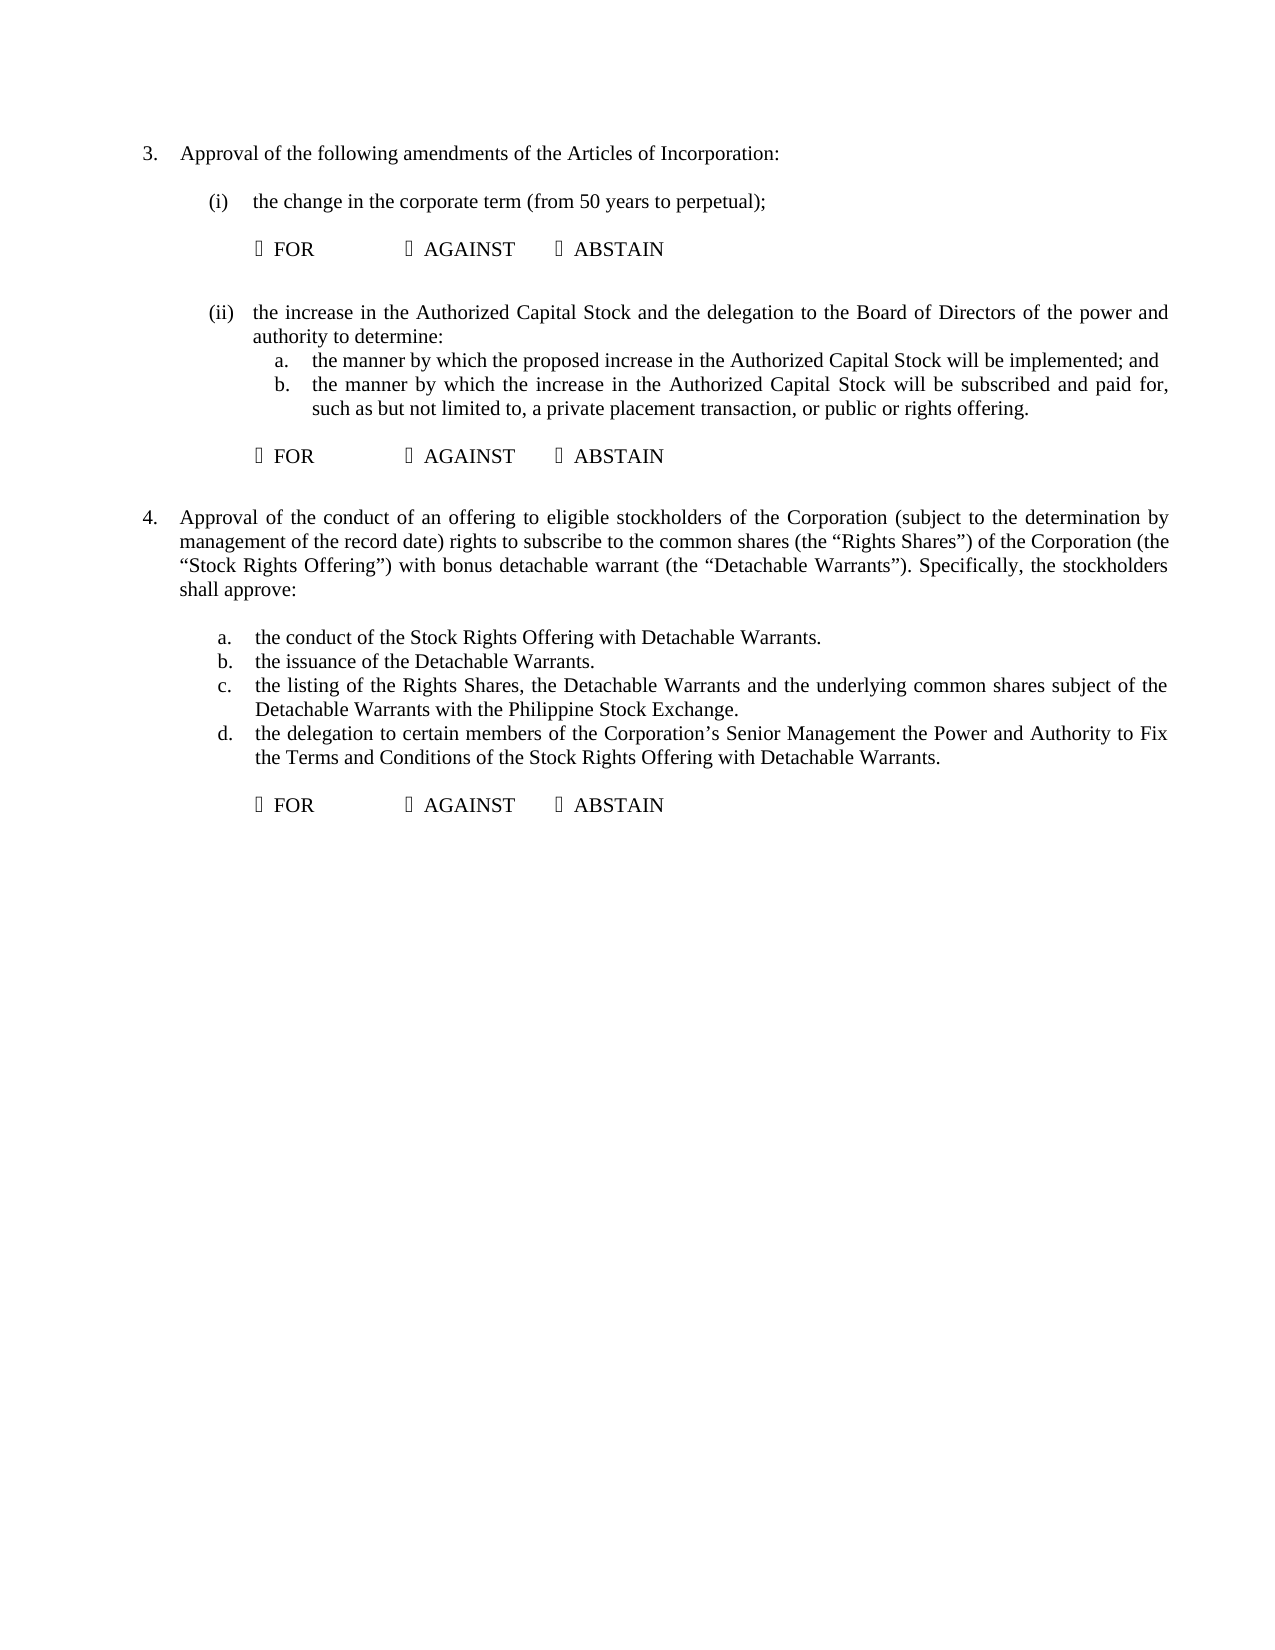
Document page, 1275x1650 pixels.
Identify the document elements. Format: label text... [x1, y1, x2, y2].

list Approval of the conduct of an offering to eligible stockholders of the Corporation (subject to the determination by management of the record date) rights to subscribe to the common shares (the “Rights Shares”) of the Corporation (the “Stock Rights Offering”) with bonus detachable warrant (the “Detachable Warrants”). Specifically, the stockholders shall approve: [142, 505, 1170, 601]
list the delegation to certain members of the Corporation’s Senior Management the Power and Authority to Fix the Terms and Conditions of the Stock Rights Offering with Detachable Warrants. [217, 721, 1170, 769]
list Approval of the following amendments of the Articles of Incorporation: [142, 141, 1170, 165]
text FOR AGAINST ABSTAIN [142, 793, 1170, 818]
text FOR AGAINST ABSTAIN [105, 237, 1170, 262]
list the listing of the Rights Shares, the Detachable Warrants and the underlying common shares subject of the Detachable Warrants with the Philippine Stock Exchange. [217, 673, 1170, 721]
list the change in the corporate term (from 50 years to perpetual); [208, 189, 1170, 213]
list the manner by which the proposed increase in the Authorized Capital Stock will be implemented; and [274, 348, 1170, 372]
list the issuance of the Detachable Warrants. [217, 649, 1170, 673]
list the conduct of the Stock Rights Offering with Detachable Warrants. [217, 625, 1170, 649]
list the manner by which the increase in the Authorized Capital Stock will be subscribed and paid for, such as but not limited to, a private placement transaction, or public or rights offering. [274, 372, 1170, 420]
list the increase in the Authorized Capital Stock and the delegation to the Board of Directors of the power and authority to determine: [208, 300, 1170, 348]
text FOR AGAINST ABSTAIN [105, 444, 1170, 468]
